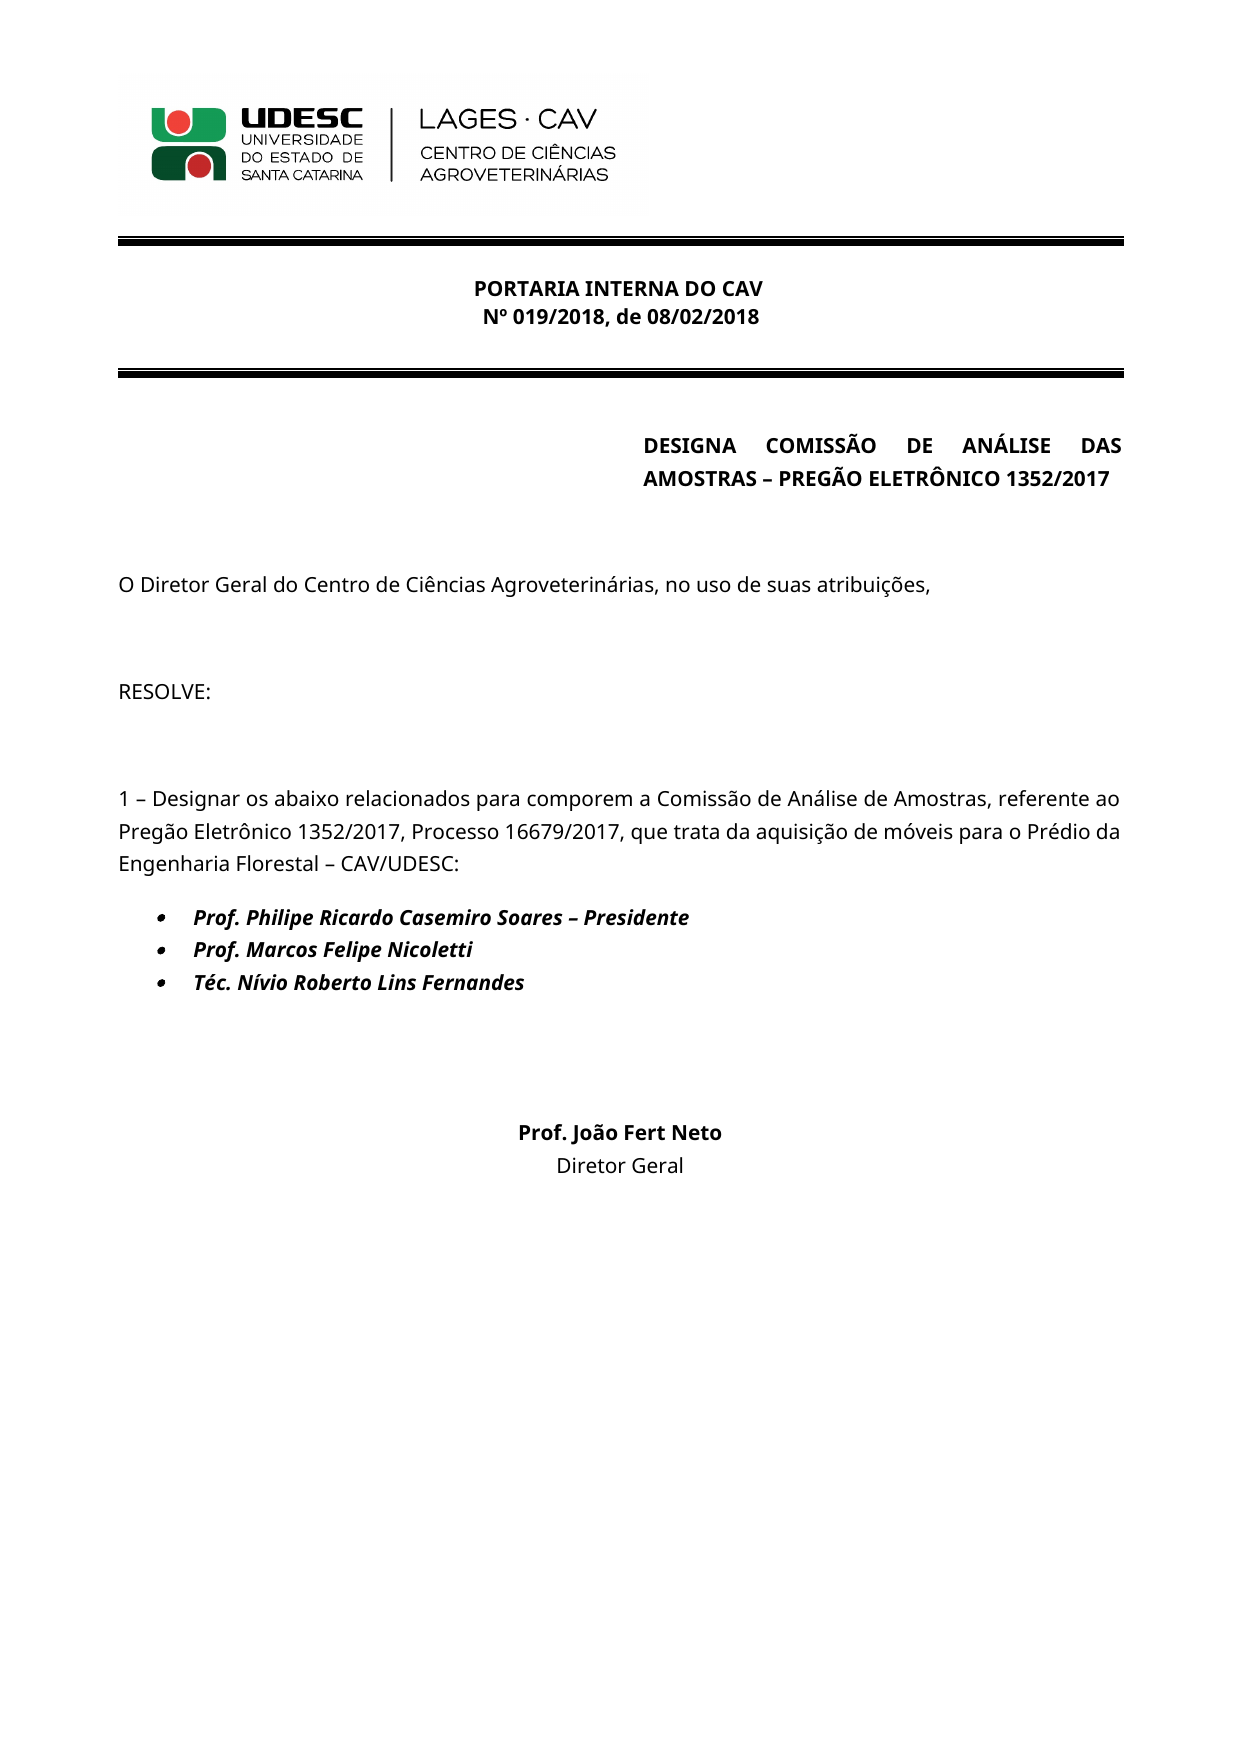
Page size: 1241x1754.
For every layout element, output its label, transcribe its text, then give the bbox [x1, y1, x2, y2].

text Diretor Geral [118, 1151, 1122, 1179]
list Téc. Nívio Roberto Lins Fernandes [156, 968, 1122, 997]
text 1 – Designar os abaixo relacionados para comporem a Comissão de Análise de Amostras, referente ao Pregão Eletrônico 1352/2017, Processo 16679/2017, que trata da aquisição de móveis para o Prédio da Engenharia Florestal – CAV/UDESC: [118, 784, 1122, 878]
list Prof. Marcos Felipe Nicoletti [156, 936, 1122, 964]
list Prof. Philipe Ricardo Casemiro Soares – Presidente [156, 903, 1122, 931]
text O Diretor Geral do Centro de Ciências Agroveterinárias, no uso de suas atribuições, [118, 571, 1122, 599]
text Prof. João Fert Neto [118, 1118, 1122, 1147]
text DESIGNA COMISSÃO DE ANÁLISE DAS AMOSTRAS – PREGÃO ELETRÔNICO 1352/2017 [643, 431, 1122, 492]
picture [118, 73, 649, 216]
table_header PORTARIA INTERNA DO CAV Nº 019/2018, de 08/02/2018 [118, 246, 1123, 368]
text RESOLVE: [118, 677, 1122, 706]
